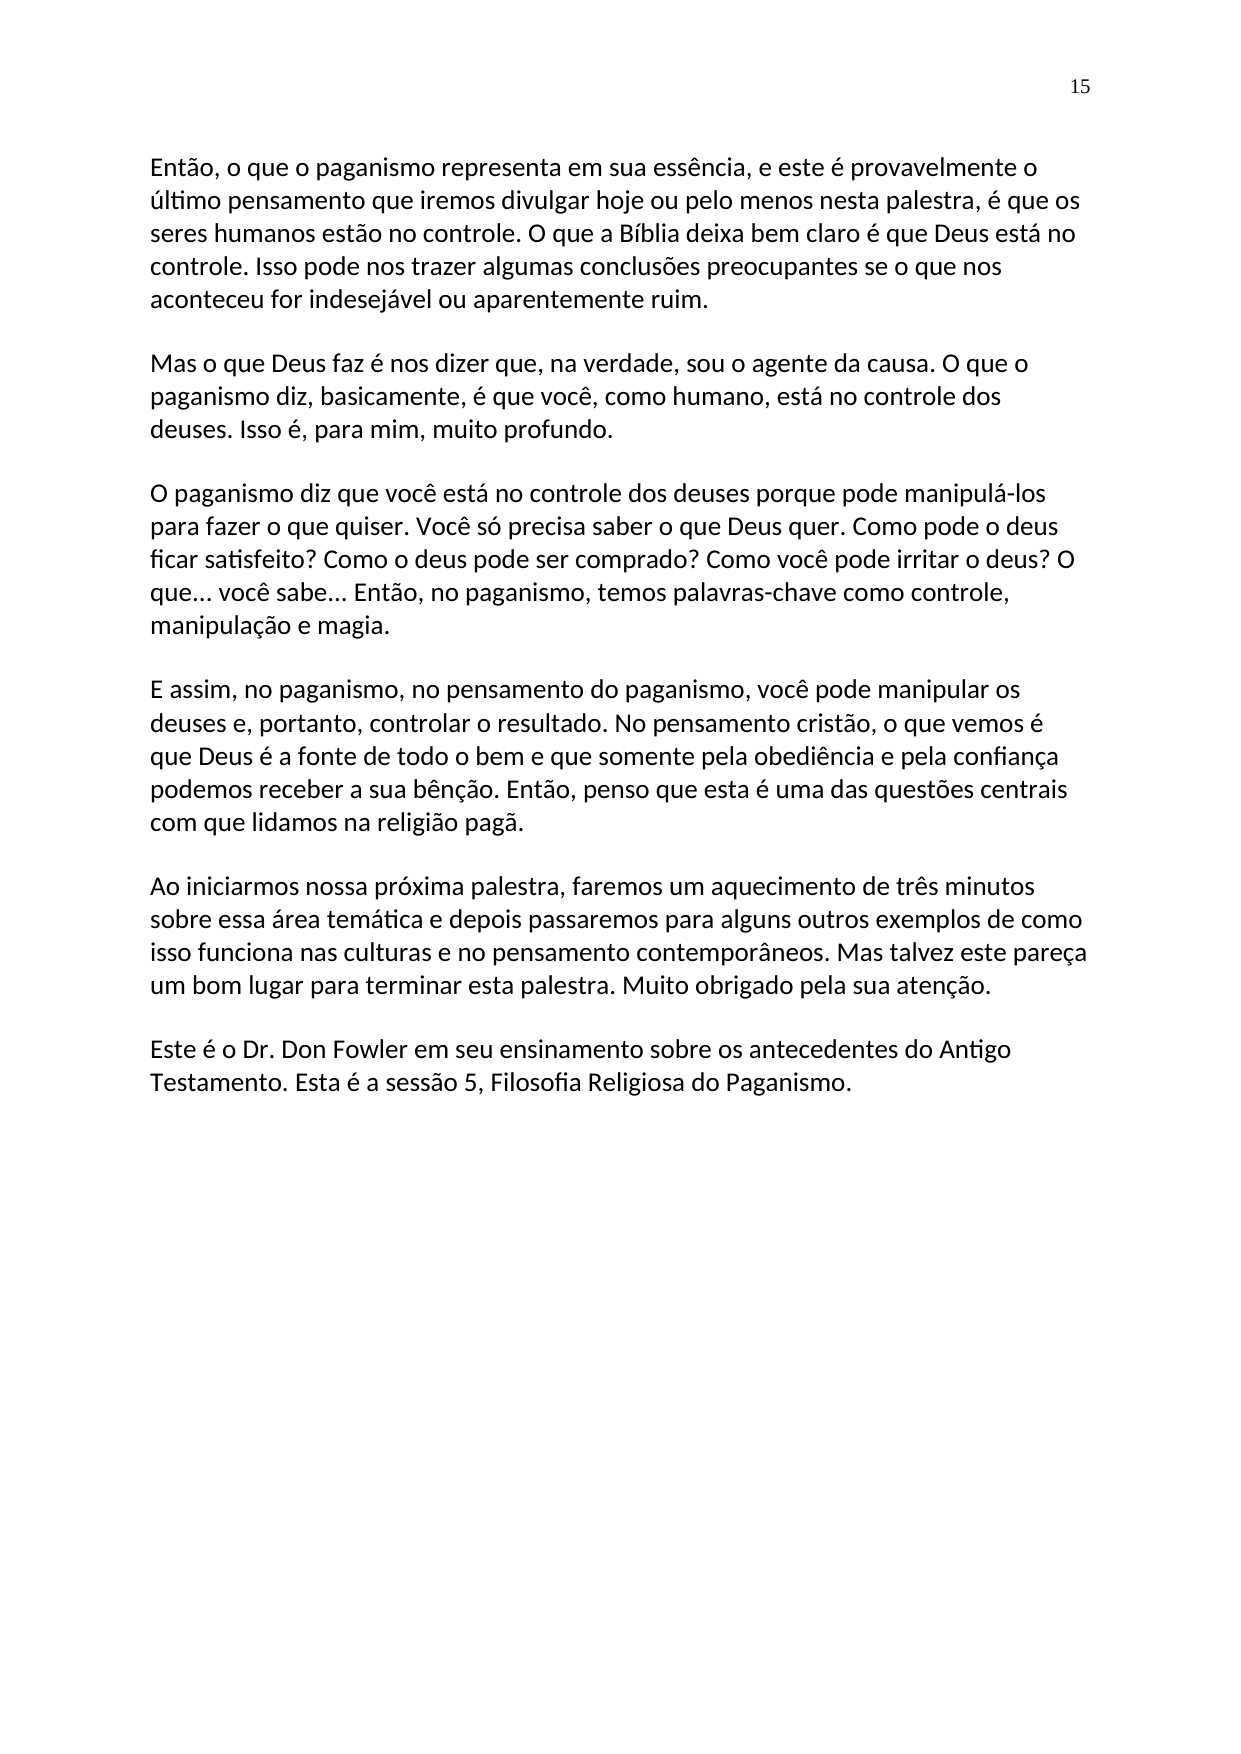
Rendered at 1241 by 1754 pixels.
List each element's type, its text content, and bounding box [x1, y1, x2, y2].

text Então, o que o paganismo representa em sua essência, e este é provavelmente o último pensamento que iremos divulgar hoje ou pelo menos nesta palestra, é que os seres humanos estão no controle. O que a Bíblia deixa bem claro é que Deus está no controle. Isso pode nos trazer algumas conclusões preocupantes se o que nos aconteceu for indesejável ou aparentemente ruim. [150, 150, 1090, 315]
text Ao iniciarmos nossa próxima palestra, faremos um aquecimento de três minutos sobre essa área temática e depois passaremos para alguns outros exemplos de como isso funciona nas culturas e no pensamento contemporâneos. Mas talvez este pareça um bom lugar para terminar esta palestra. Muito obrigado pela sua atenção. [150, 869, 1090, 1001]
text Este é o Dr. Don Fowler em seu ensinamento sobre os antecedentes do Antigo Testamento. Esta é a sessão 5, Filosofia Religiosa do Paganismo. [150, 1032, 1090, 1122]
text O paganismo diz que você está no controle dos deuses porque pode manipulá-los para fazer o que quiser. Você só precisa saber o que Deus quer. Como pode o deus ficar satisfeito? Como o deus pode ser comprado? Como você pode irritar o deus? O que... você sabe... Então, no paganismo, temos palavras-chave como controle, manipulação e magia. [150, 476, 1090, 642]
text Mas o que Deus faz é nos dizer que, na verdade, sou o agente da causa. O que o paganismo diz, basicamente, é que você, como humano, está no controle dos deuses. Isso é, para mim, muito profundo. [150, 346, 1090, 445]
text E assim, no paganismo, no pensamento do paganismo, você pode manipular os deuses e, portanto, controlar o resultado. No pensamento cristão, o que vemos é que Deus é a fonte de todo o bem e que somente pela obediência e pela confiança podemos receber a sua bênção. Então, penso que esta é uma das questões centrais com que lidamos na religião pagã. [150, 673, 1090, 838]
